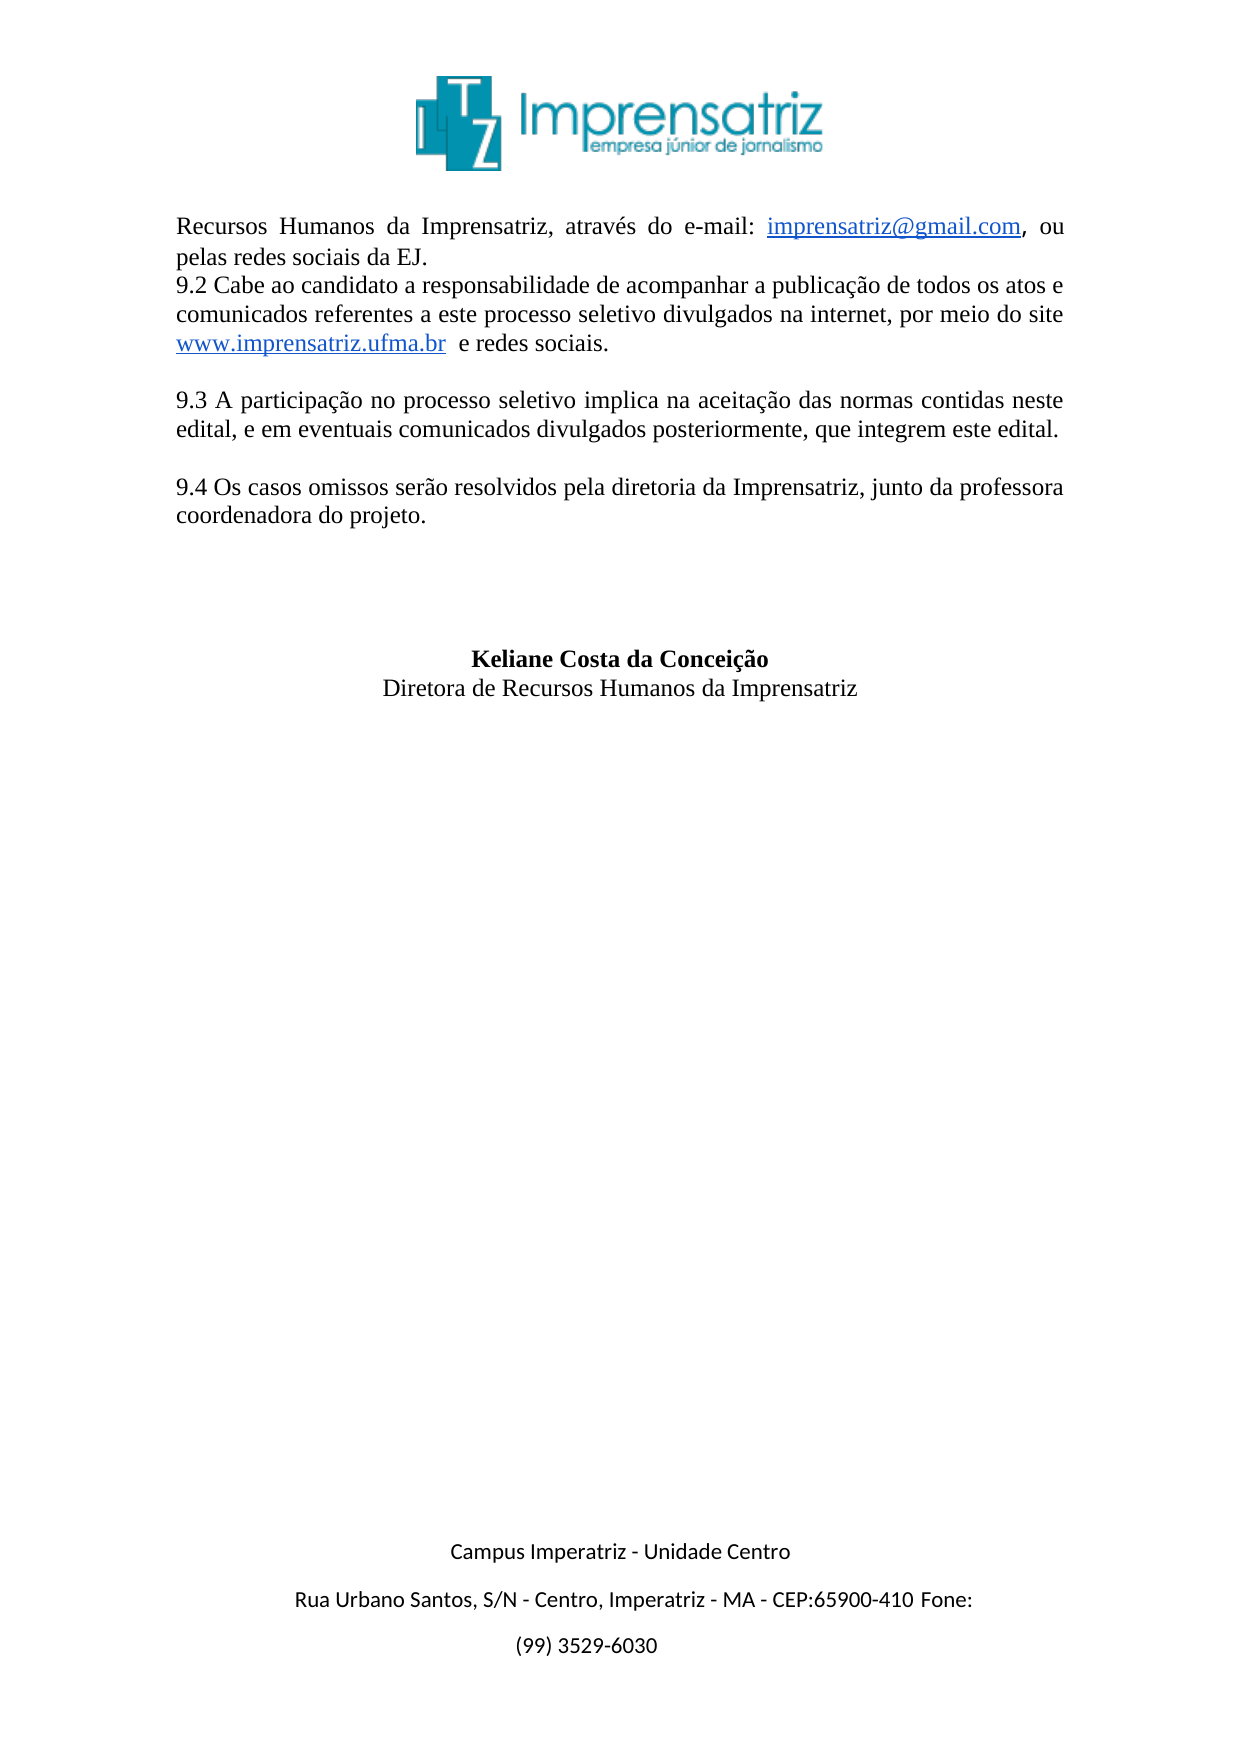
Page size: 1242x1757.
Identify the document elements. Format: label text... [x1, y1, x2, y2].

text 9.2 Cabe ao candidato a responsabilidade de acompanhar a publicação de todos os atos e comunicados referentes a este processo seletivo divulgados na internet, por meio do site www.imprensatriz.ufma.b​r ​ e redes sociais. [176, 271, 1064, 357]
text 9.4 Os casos omissos serão resolvidos pela diretoria da Imprensatriz, junto da professora coordenadora do projeto. [176, 472, 1064, 529]
subtitle Keliane Costa da Conceição [176, 644, 1064, 673]
text 9.3 A participação no processo seletivo implica na aceitação das normas contidas neste edital, e em eventuais comunicados divulgados posteriormente, que integrem este edital. [176, 386, 1064, 443]
picture [416, 76, 823, 171]
text Diretora de Recursos Humanos da Imprensatriz [176, 673, 1064, 702]
